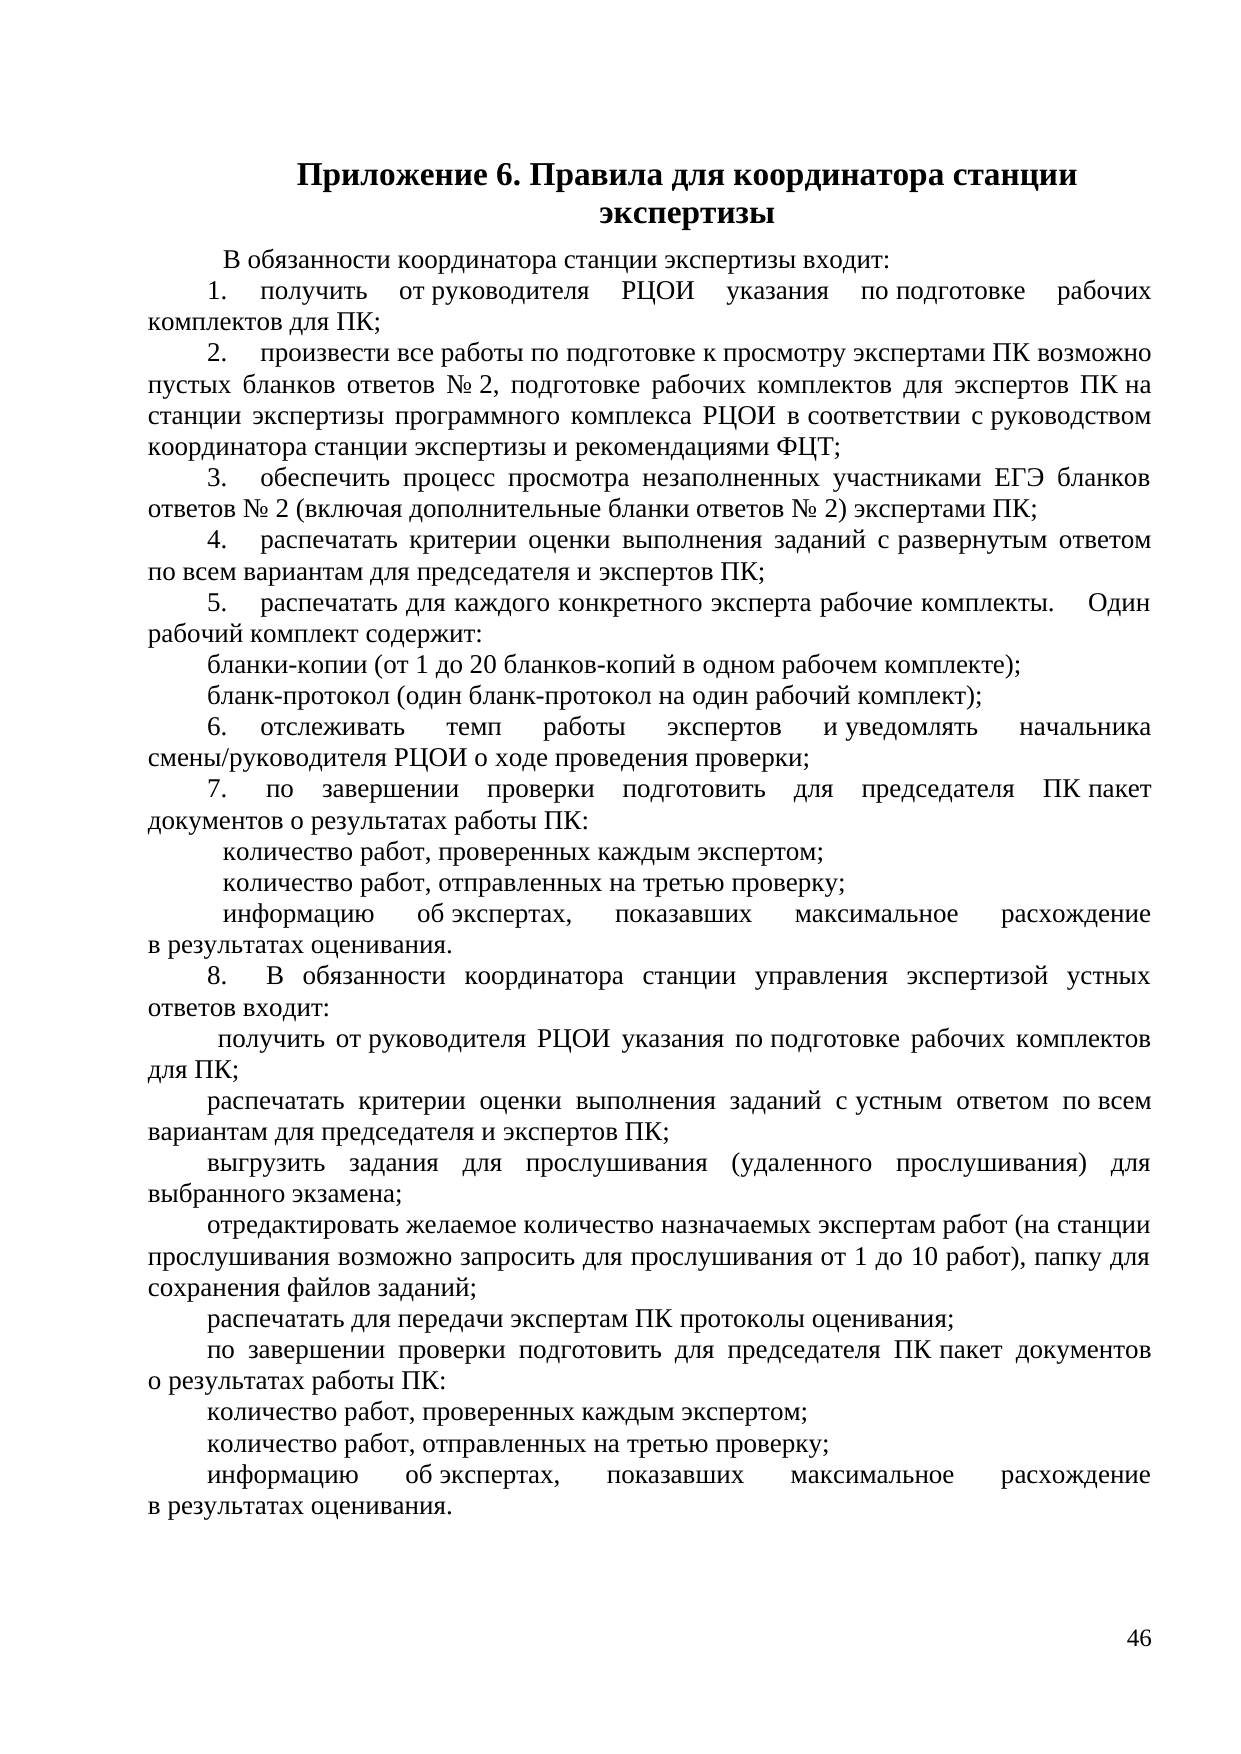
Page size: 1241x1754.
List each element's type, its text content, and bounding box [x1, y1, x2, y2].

text В обязанности координатора станции экспертизы входит: [148, 243, 1152, 274]
text бланки-копии (от 1 до 20 бланков-копий в одном рабочем комплекте); [148, 648, 1152, 679]
text информацию об экспертах, показавших максимальное расхождение в результатах оценивания. [148, 897, 1152, 959]
text количество работ, проверенных каждым экспертом; [148, 835, 1152, 866]
text информацию об экспертах, показавших максимальное расхождение в результатах оценивания. [148, 1458, 1152, 1520]
subtitle Приложение 6. Правила для координатора станции экспертизы [223, 154, 1152, 231]
text выгрузить задания для прослушивания (удаленного прослушивания) для выбранного экзамена; [148, 1146, 1152, 1209]
list В обязанности координатора станции управления экспертизой устных ответов входит: [148, 959, 1152, 1022]
text распечатать критерии оценки выполнения заданий с устным ответом по всем вариантам для председателя и экспертов ПК; [148, 1084, 1152, 1146]
list получить от руководителя РЦОИ указания по подготовке рабочих комплектов для ПК; [148, 274, 1152, 337]
text распечатать для передачи экспертам ПК протоколы оценивания; [148, 1302, 1152, 1333]
list распечатать критерии оценки выполнения заданий с развернутым ответом по всем вариантам для председателя и экспертов ПК; [148, 523, 1152, 586]
text отредактировать желаемое количество назначаемых экспертам работ (на станции прослушивания возможно запросить для прослушивания от 1 до 10 работ), папку для сохранения файлов заданий; [148, 1209, 1152, 1302]
text количество работ, отправленных на третью проверку; [148, 866, 1152, 897]
list обеспечить процесс просмотра незаполненных участниками ЕГЭ бланков ответов № 2 (включая дополнительные бланки ответов № 2) экспертами ПК; [148, 461, 1152, 523]
list произвести все работы по подготовке к просмотру экспертами ПК возможно пустых бланков ответов № 2, подготовке рабочих комплектов для экспертов ПК на станции экспертизы программного комплекса РЦОИ в соответствии с руководством координатора станции экспертизы и рекомендациями ФЦТ; [148, 337, 1152, 461]
list распечатать для каждого конкретного эксперта рабочие комплекты. Один рабочий комплект содержит: [148, 586, 1152, 648]
text по завершении проверки подготовить для председателя ПК пакет документов о результатах работы ПК: [148, 1333, 1152, 1396]
text количество работ, отправленных на третью проверку; [148, 1427, 1152, 1458]
text бланк-протокол (один бланк-протокол на один рабочий комплект); [148, 679, 1152, 710]
text количество работ, проверенных каждым экспертом; [148, 1396, 1152, 1427]
list по завершении проверки подготовить для председателя ПК пакет документов о результатах работы ПК: [148, 773, 1152, 835]
list отслеживать темп работы экспертов и уведомлять начальника смены/руководителя РЦОИ о ходе проведения проверки; [148, 710, 1152, 773]
text получить от руководителя РЦОИ указания по подготовке рабочих комплектов для ПК; [148, 1022, 1152, 1084]
